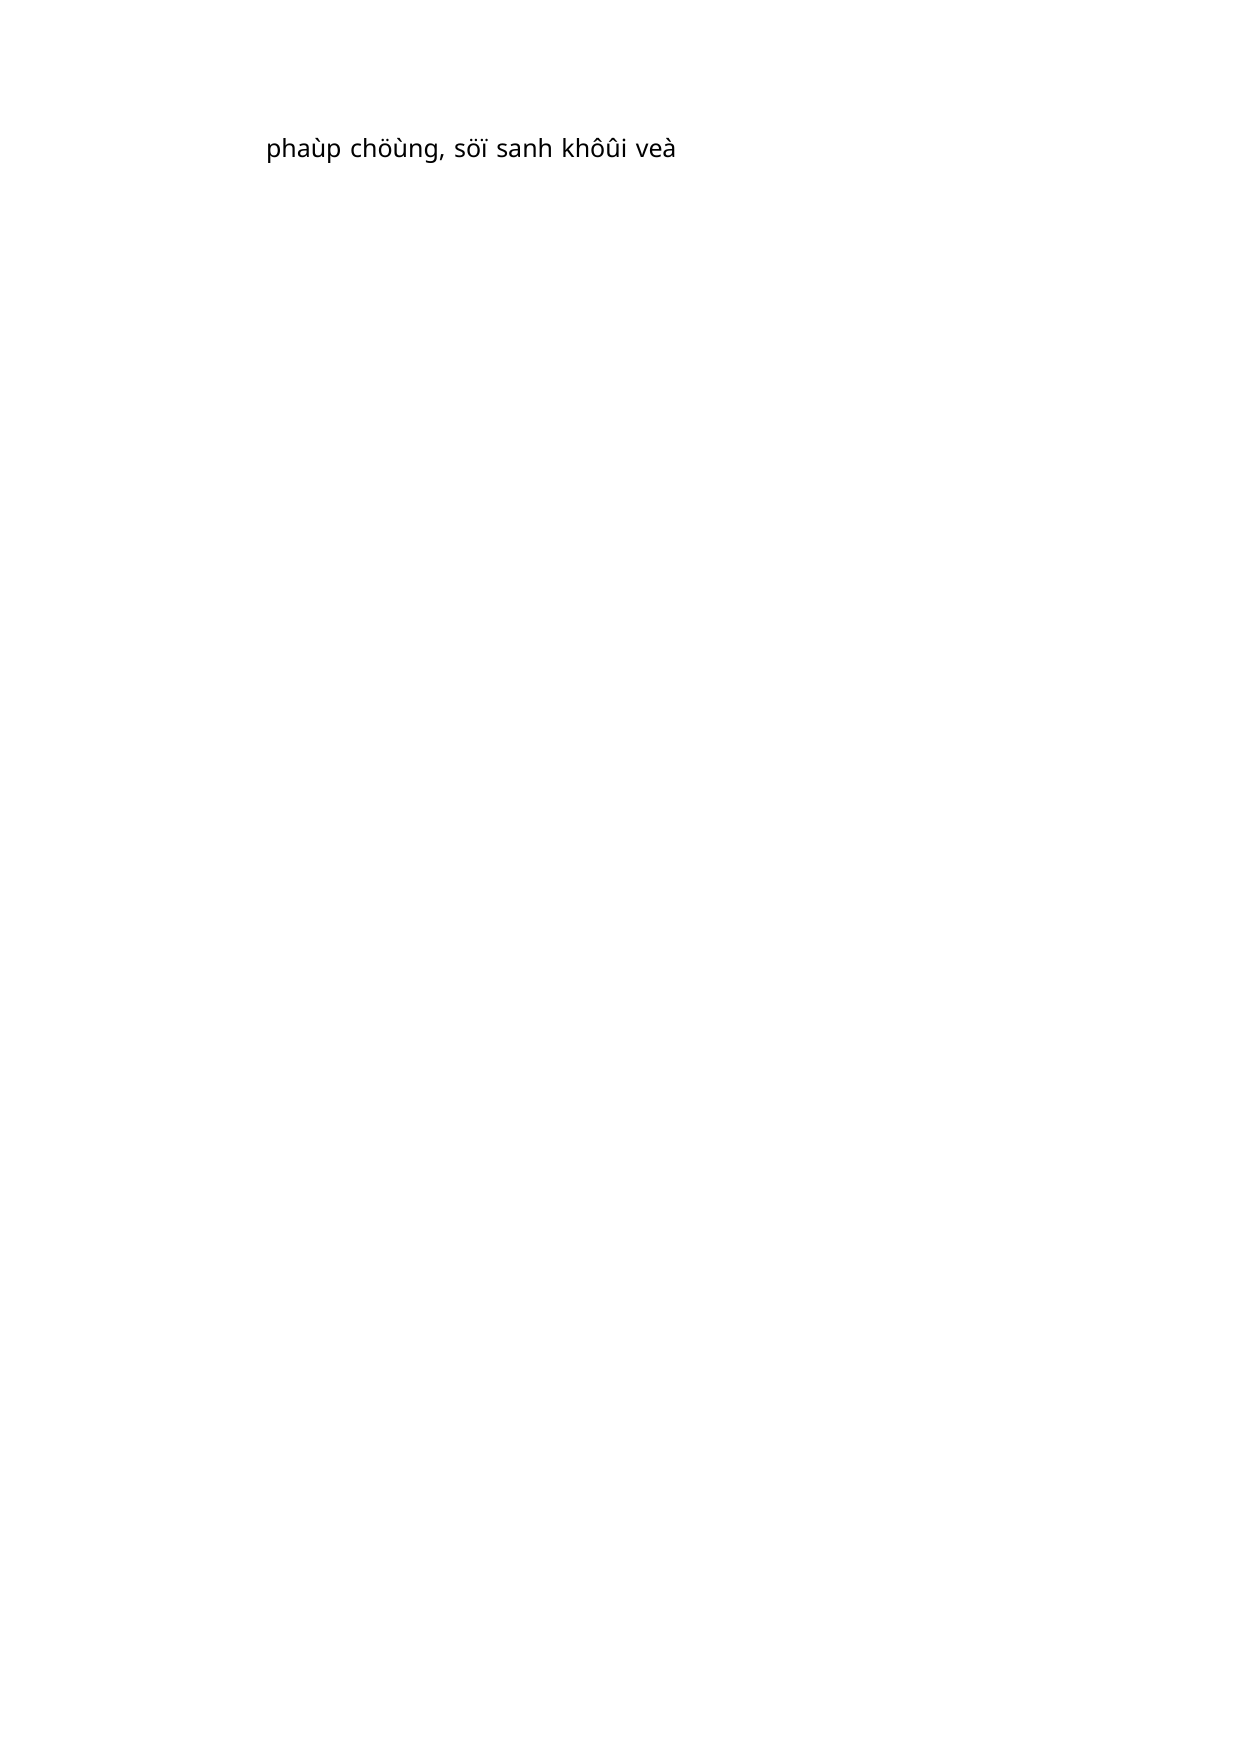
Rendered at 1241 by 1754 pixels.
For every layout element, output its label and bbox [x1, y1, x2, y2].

text [266, 131, 1004, 164]
